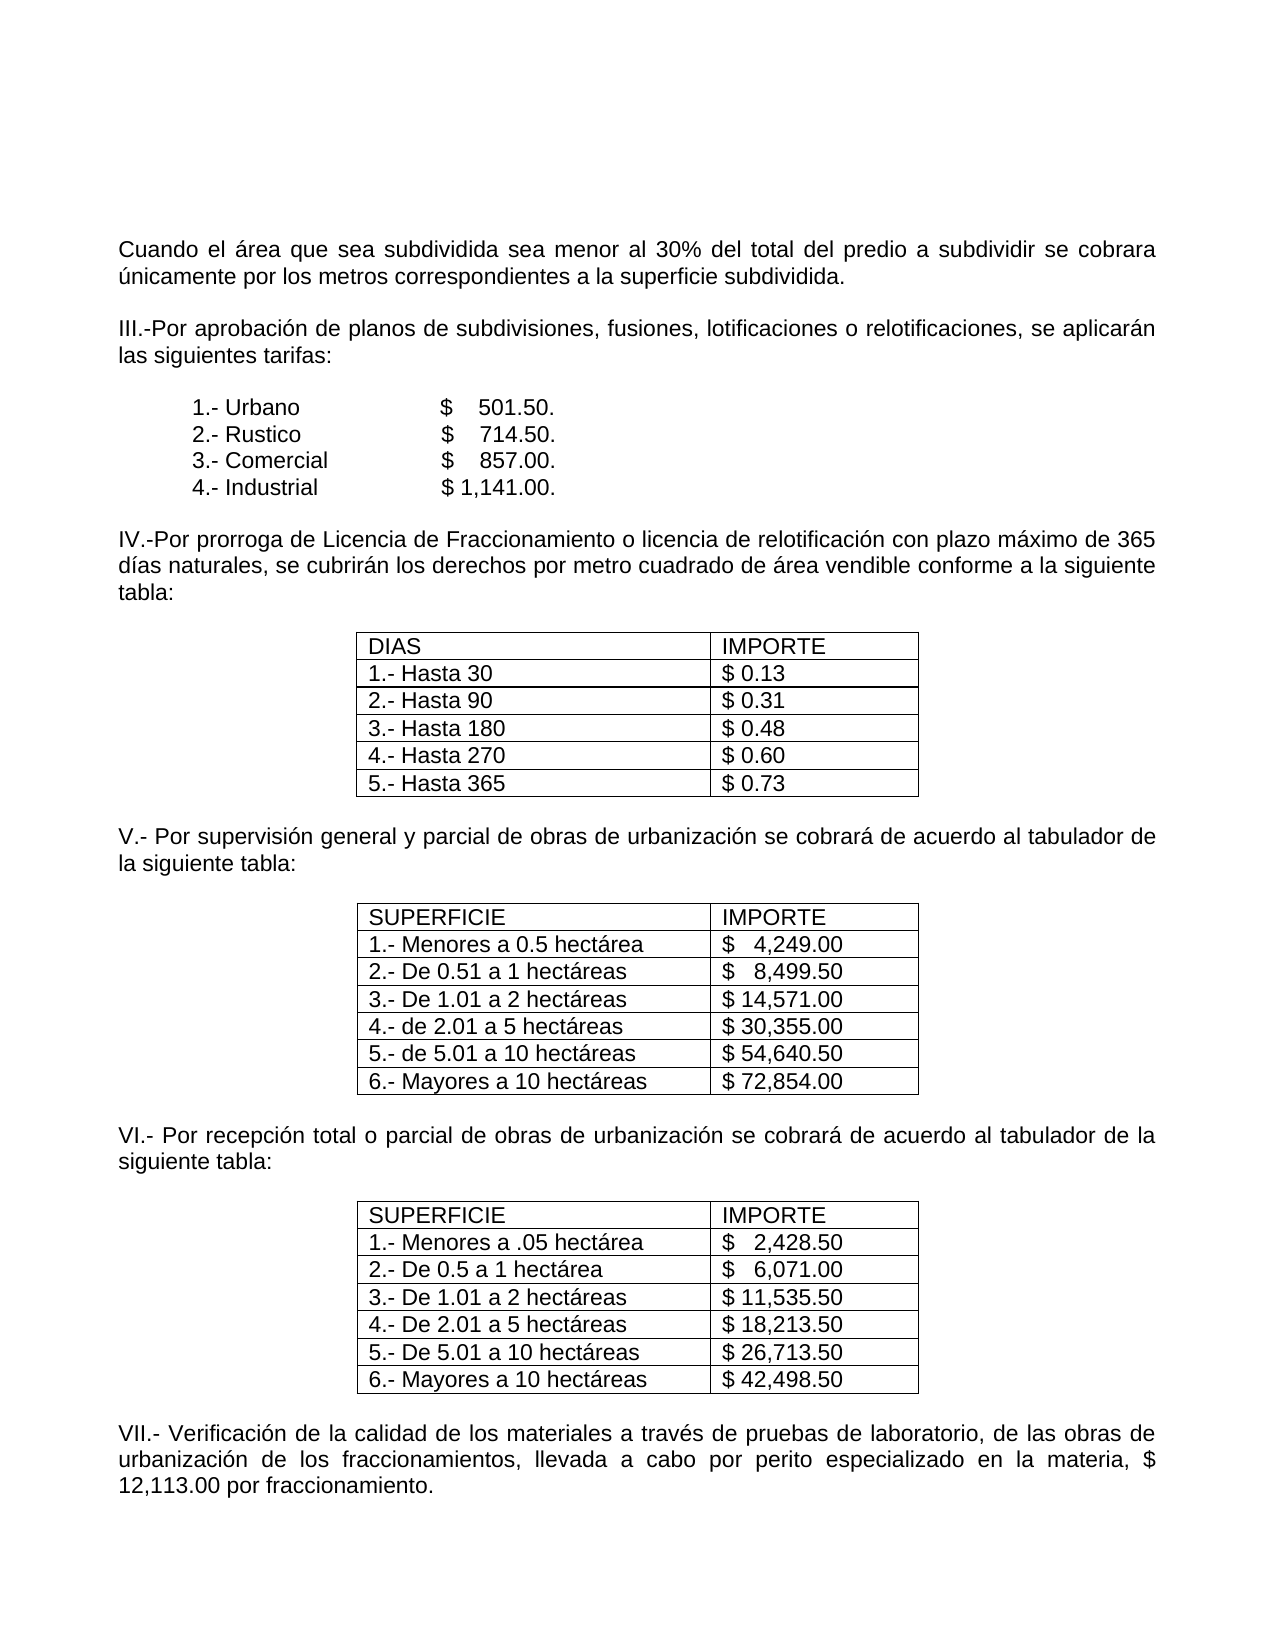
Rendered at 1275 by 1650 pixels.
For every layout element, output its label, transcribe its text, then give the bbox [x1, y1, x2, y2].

list V.- Por supervisión general y parcial de obras de urbanización se cobrará de acuerdo al tabulador de la siguiente tabla: [118, 823, 1157, 876]
table_header SUPERFICIE [358, 1202, 710, 1228]
table_cell 6.- Mayores a 10 hectáreas [358, 1366, 710, 1392]
table_header IMPORTE [711, 1202, 918, 1228]
table_header SUPERFICIE [358, 904, 710, 930]
table_cell 4.- de 2.01 a 5 hectáreas [358, 1013, 710, 1039]
table_cell 6.- Mayores a 10 hectáreas [358, 1068, 710, 1094]
table_cell $ 54,640.50 [711, 1040, 918, 1067]
table_cell 1.- Hasta 30 [357, 660, 710, 686]
table_cell $ 30,355.00 [711, 1013, 918, 1039]
table_cell $ 14,571.00 [711, 986, 918, 1012]
list 3.- Comercial $ 857.00. [192, 447, 1157, 473]
table_cell $ 0.48 [711, 715, 918, 741]
table_cell 5.- Hasta 365 [357, 770, 710, 796]
table_cell $ 0.60 [711, 742, 918, 768]
table_cell 2.- De 0.51 a 1 hectáreas [358, 958, 710, 984]
table_cell 3.- Hasta 180 [357, 715, 710, 741]
text Cuando el área que sea subdividida sea menor al 30% del total del predio a subdividir se cobrara únicamente por los metros correspondientes a la superficie subdividida. [118, 236, 1157, 289]
table_cell $ 0.73 [711, 770, 918, 796]
list IV.-Por prorroga de Licencia de Fraccionamiento o licencia de relotificación con plazo máximo de 365 días naturales, se cubrirán los derechos por metro cuadrado de área vendible conforme a la siguiente tabla: [118, 526, 1157, 605]
table_cell 2.- De 0.5 a 1 hectárea [358, 1256, 710, 1283]
table_cell 1.- Menores a .05 hectárea [358, 1229, 710, 1255]
list 4.- Industrial $ 1,141.00. [192, 473, 1157, 500]
table_cell 3.- De 1.01 a 2 hectáreas [358, 1284, 710, 1310]
text VI.- Por recepción total o parcial de obras de urbanización se cobrará de acuerdo al tabulador de la siguiente tabla: [118, 1122, 1157, 1174]
text VII.- Verificación de la calidad de los materiales a través de pruebas de laboratorio, de las obras de urbanización de los fraccionamientos, llevada a cabo por perito especializado en la materia, $ 12,113.00 por fraccionamiento. [118, 1420, 1157, 1499]
table_header DIAS [357, 633, 710, 659]
table_header IMPORTE [711, 633, 918, 659]
table_cell 4.- De 2.01 a 5 hectáreas [358, 1311, 710, 1338]
text III.-Por aprobación de planos de subdivisiones, fusiones, lotificaciones o relotificaciones, se aplicarán las siguientes tarifas: [118, 315, 1157, 368]
list 2.- Rustico $ 714.50. [192, 421, 1157, 447]
table_cell 1.- Menores a 0.5 hectárea [358, 931, 710, 957]
list 1.- Urbano $ 501.50. [192, 394, 1157, 421]
table_cell $ 26,713.50 [711, 1339, 918, 1365]
table_cell $ 4,249.00 [711, 931, 918, 957]
table_cell $ 42,498.50 [711, 1366, 918, 1392]
table_cell 3.- De 1.01 a 2 hectáreas [358, 986, 710, 1012]
table_cell 2.- Hasta 90 [357, 688, 710, 714]
table_cell 4.- Hasta 270 [357, 742, 710, 768]
table_cell 5.- de 5.01 a 10 hectáreas [358, 1040, 710, 1067]
table_cell $ 0.13 [711, 660, 918, 686]
table_cell $ 72,854.00 [711, 1068, 918, 1094]
table_cell $ 18,213.50 [711, 1311, 918, 1338]
table_cell $ 6,071.00 [711, 1256, 918, 1283]
table_cell $ 0.31 [711, 688, 918, 714]
table_cell 5.- De 5.01 a 10 hectáreas [358, 1339, 710, 1365]
table_cell $ 8,499.50 [711, 958, 918, 984]
table_cell $ 2,428.50 [711, 1229, 918, 1255]
table_cell $ 11,535.50 [711, 1284, 918, 1310]
table_header IMPORTE [711, 904, 918, 930]
